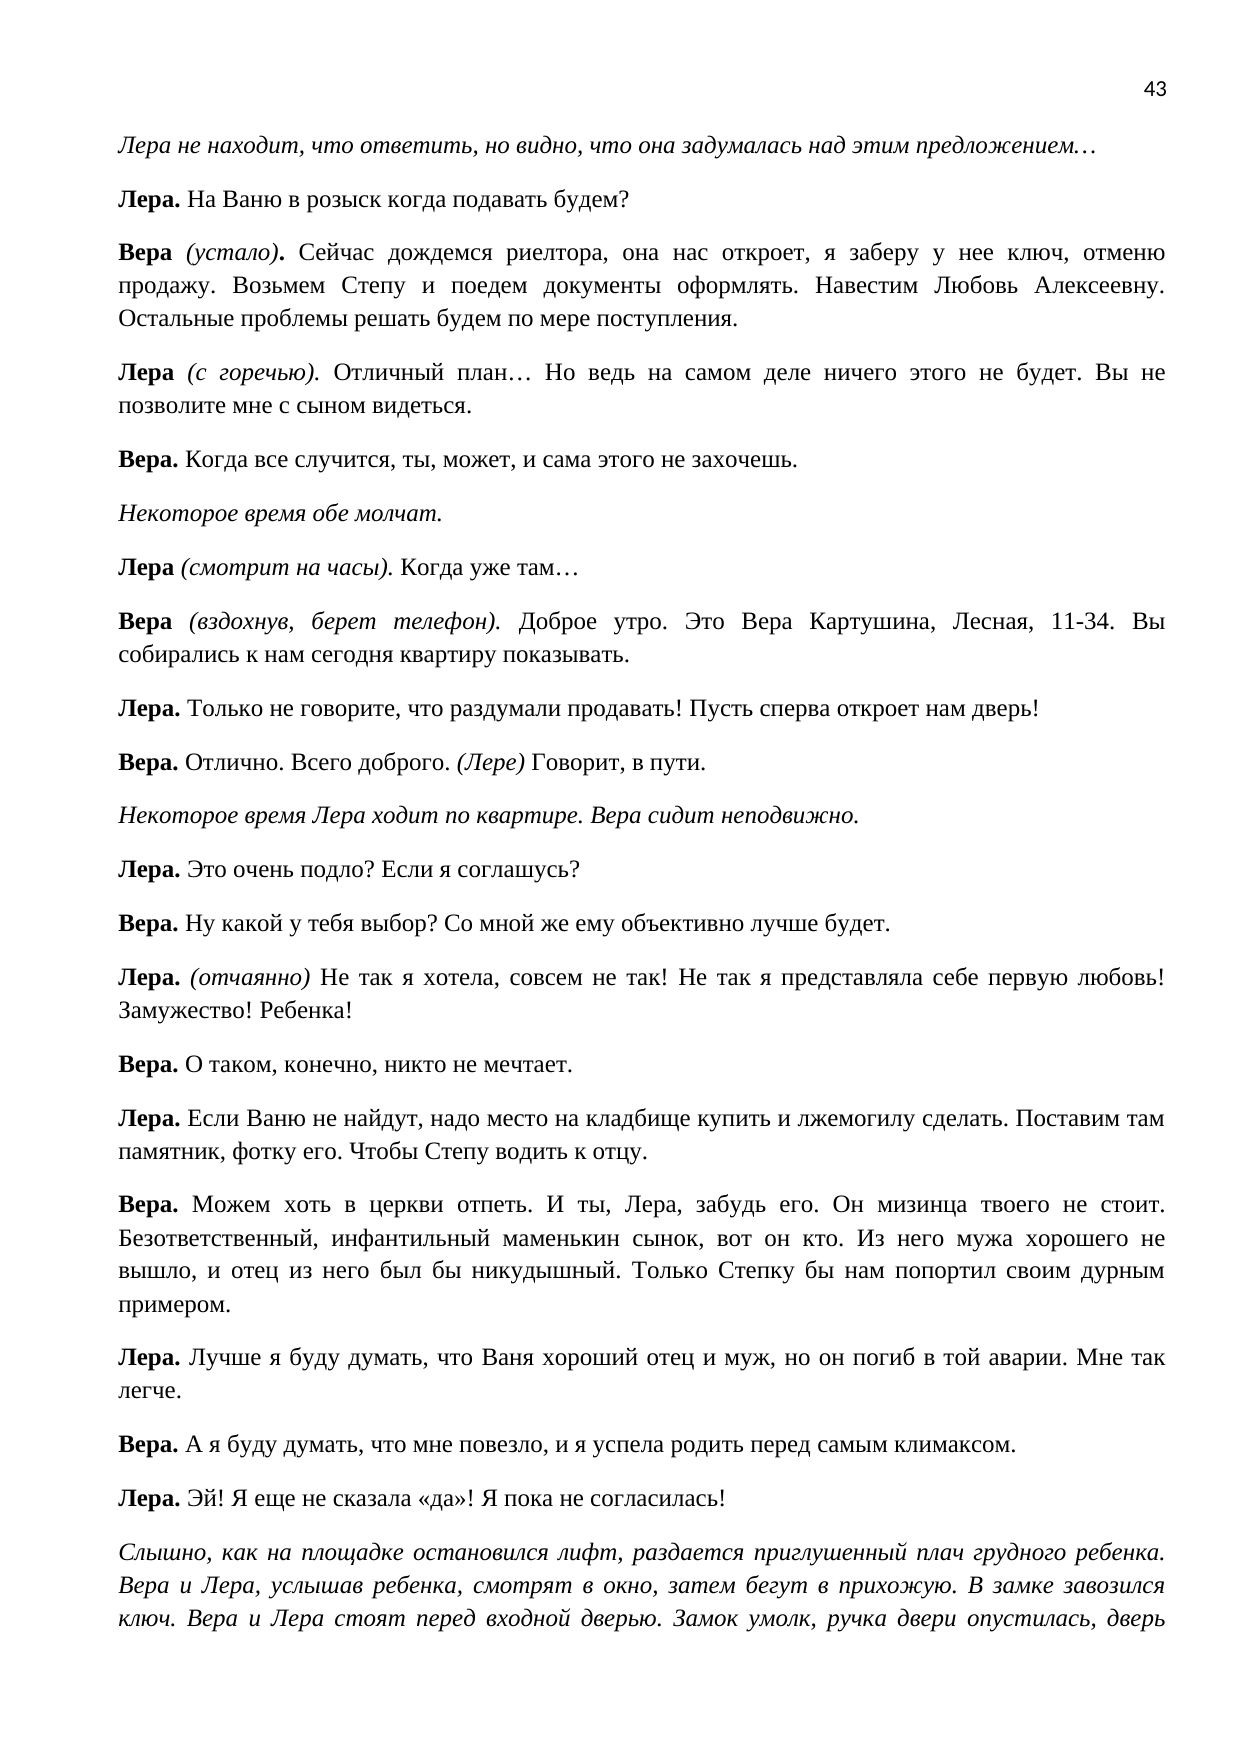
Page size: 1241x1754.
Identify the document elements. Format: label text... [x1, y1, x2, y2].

text Вера. Отлично. Всего доброго. (Лере) Говорит, в пути. [118, 747, 1167, 775]
text Лера не находит, что ответить, но видно, что она задумалась над этим предложением… [118, 130, 1167, 158]
text Вера. Когда все случится, ты, может, и сама этого не захочешь. [118, 444, 1167, 473]
text Лера. (отчаянно) Не так я хотела, совсем не так! Не так я представляла себе первую любовь! Замужество! Ребенка! [118, 962, 1167, 1024]
text Вера. А я буду думать, что мне повезло, и я успела родить перед самым климаксом. [118, 1429, 1167, 1458]
text Вера. Ну какой у тебя выбор? Со мной же ему объективно лучше будет. [118, 908, 1167, 937]
text Вера (вздохнув, берет телефон). Доброе утро. Это Вера Картушина, Лесная, 11-34. Вы собирались к нам сегодня квартиру показывать. [118, 606, 1167, 668]
text Некоторое время обе молчат. [118, 498, 1167, 527]
text Лера. Если Ваню не найдут, надо место на кладбище купить и лжемогилу сделать. Поставим там памятник, фотку его. Чтобы Степу водить к отцу. [118, 1103, 1167, 1164]
text Лера. Только не говорите, что раздумали продавать! Пусть сперва откроет нам дверь! [118, 693, 1167, 721]
text Лера. Эй! Я еще не сказала «да»! Я пока не согласилась! [118, 1483, 1167, 1512]
text Лера (с горечью). Отличный план… Но ведь на самом деле ничего этого не будет. Вы не позволите мне с сыном видеться. [118, 357, 1167, 419]
text Вера (устало). Сейчас дождемся риелтора, она нас откроет, я заберу у нее ключ, отменю продажу. Возьмем Степу и поедем документы оформлять. Навестим Любовь Алексеевну. Остальные проблемы решать будем по мере поступления. [118, 237, 1167, 332]
text Лера. На Ваню в розыск когда подавать будем? [118, 184, 1167, 212]
text Лера (смотрит на часы). Когда уже там… [118, 552, 1167, 581]
text Некоторое время Лера ходит по квартире. Вера сидит неподвижно. [118, 800, 1167, 829]
text Лера. Лучше я буду думать, что Ваня хороший отец и муж, но он погиб в той аварии. Мне так легче. [118, 1342, 1167, 1404]
text Лера. Это очень подло? Если я соглашусь? [118, 854, 1167, 883]
text Вера. О таком, конечно, никто не мечтает. [118, 1049, 1167, 1078]
text Вера. Можем хоть в церкви отпеть. И ты, Лера, забудь его. Он мизинца твоего не стоит. Безответственный, инфантильный маменькин сынок, вот он кто. Из него мужа хорошего не вышло, и отец из него был бы никудышный. Только Степку бы нам попортил своим дурным примером. [118, 1189, 1167, 1317]
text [118, 1537, 1167, 1632]
